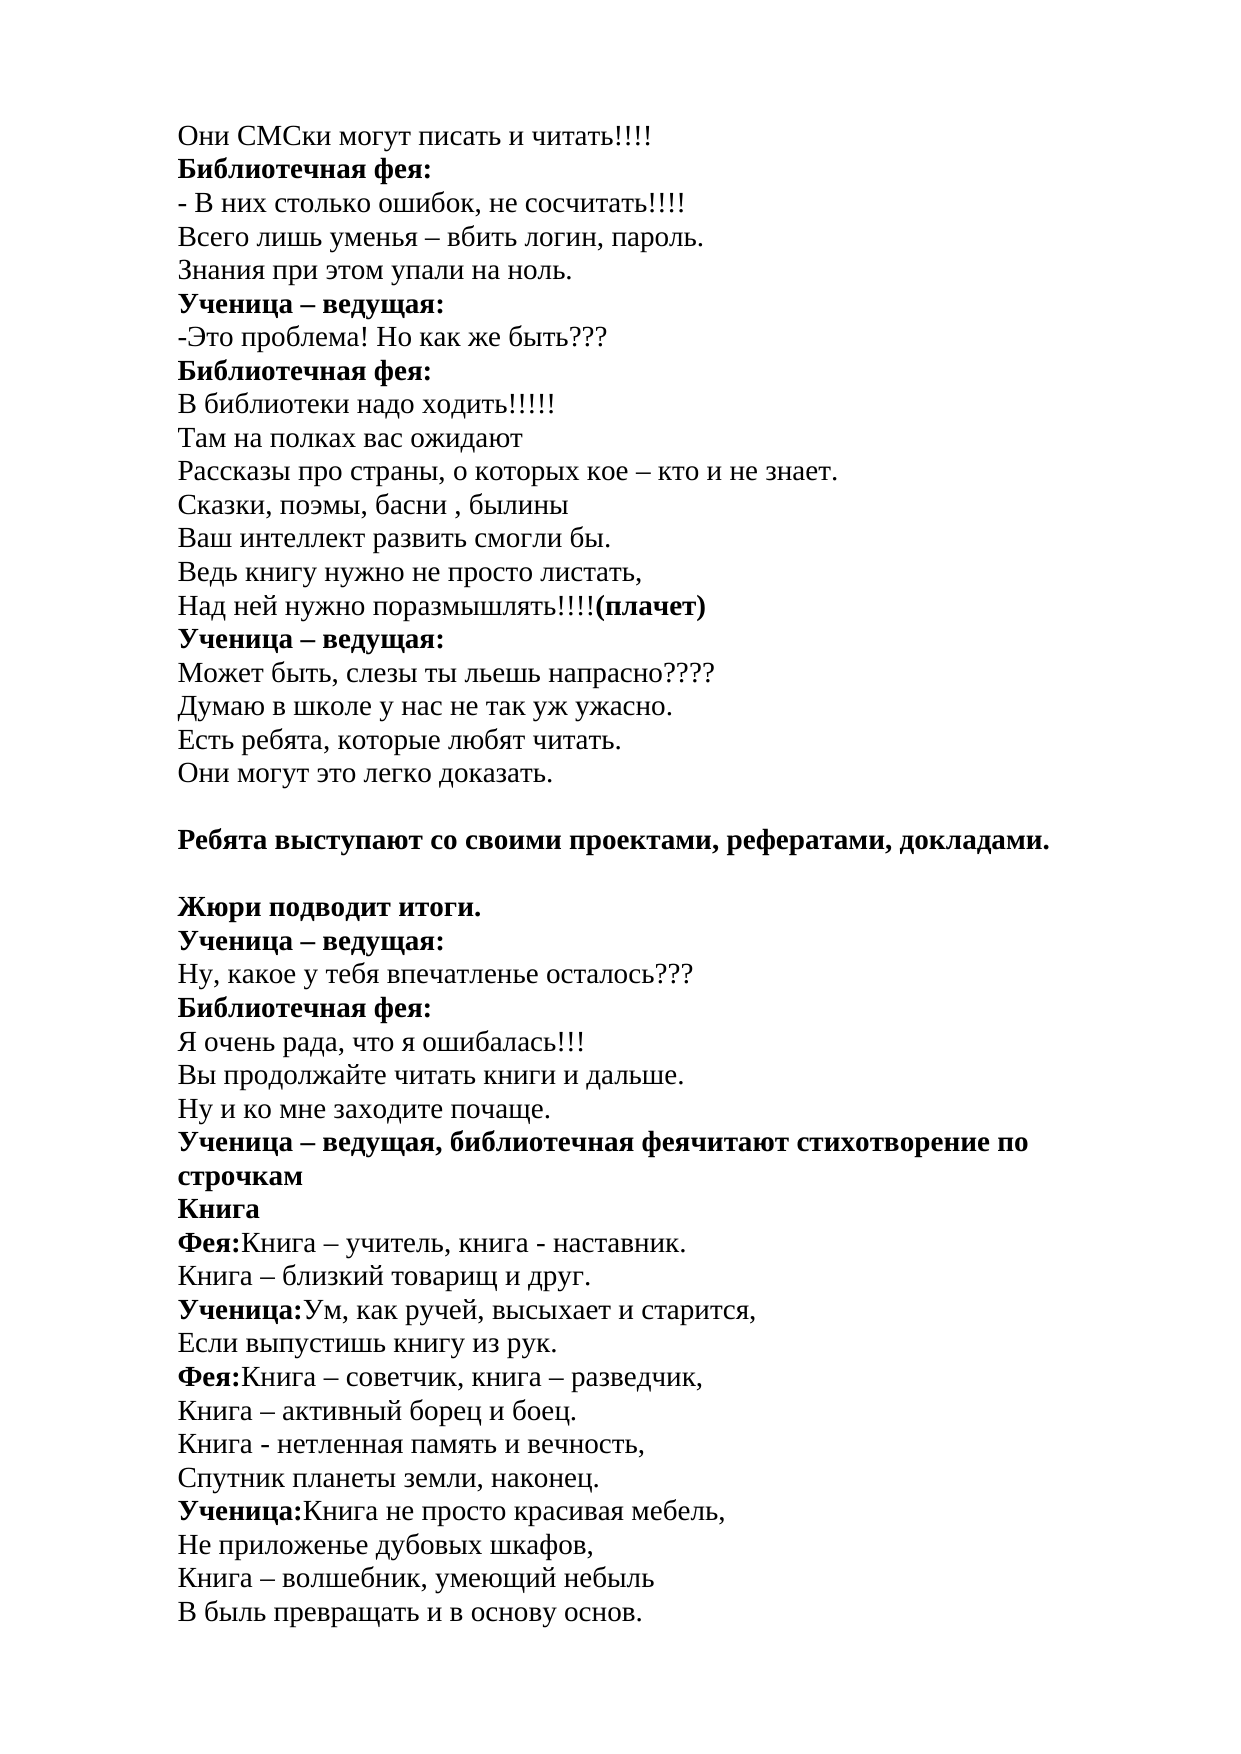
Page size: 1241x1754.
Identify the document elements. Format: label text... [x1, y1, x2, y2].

text Вы продолжайте читать книги и дальше. [177, 1057, 1152, 1091]
text Знания при этом упали на ноль. [177, 252, 1152, 286]
text Ученица – ведущая: [177, 923, 1152, 957]
text Ученица – ведущая: [177, 621, 1152, 655]
text Библиотечная фея: [177, 353, 1152, 386]
text Может быть, слезы ты льешь напрасно???? [177, 655, 1152, 688]
text Там на полках вас ожидают [177, 420, 1152, 453]
text Я очень рада, что я ошибалась!!! [177, 1024, 1152, 1057]
text Над ней нужно поразмышлять!!!!(плачет) [177, 588, 1152, 621]
text - В них столько ошибок, не сосчитать!!!! [177, 185, 1152, 219]
text Всего лишь уменья – вбить логин, пароль. [177, 219, 1152, 252]
text Они могут это легко доказать. [177, 755, 1152, 789]
text Ну и ко мне заходите почаще. [177, 1091, 1152, 1124]
text Думаю в школе у нас не так уж ужасно. [177, 688, 1152, 722]
text Ваш интеллект развить смогли бы. [177, 521, 1152, 554]
text Есть ребята, которые любят читать. [177, 722, 1152, 755]
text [177, 1191, 1152, 1627]
text В библиотеки надо ходить!!!!! [177, 386, 1152, 420]
text Ведь книгу нужно не просто листать, [177, 554, 1152, 588]
text Ребята выступают со своими проектами, рефератами, докладами. [177, 822, 1152, 856]
text Ну, какое у тебя впечатленье осталось??? [177, 957, 1152, 990]
text Библиотечная фея: [177, 152, 1152, 185]
text Рассказы про страны, о которых кое – кто и не знает. [177, 453, 1152, 487]
text Жюри подводит итоги. [177, 889, 1152, 923]
text Ученица – ведущая, библиотечная феячитают стихотворение по строчкам [177, 1124, 1152, 1191]
text Сказки, поэмы, басни , былины [177, 487, 1152, 521]
text Они СМСки могут писать и читать!!!! [177, 118, 1152, 152]
text Ученица – ведущая: [177, 286, 1152, 319]
text -Это проблема! Но как же быть??? [177, 319, 1152, 353]
text Библиотечная фея: [177, 990, 1152, 1024]
